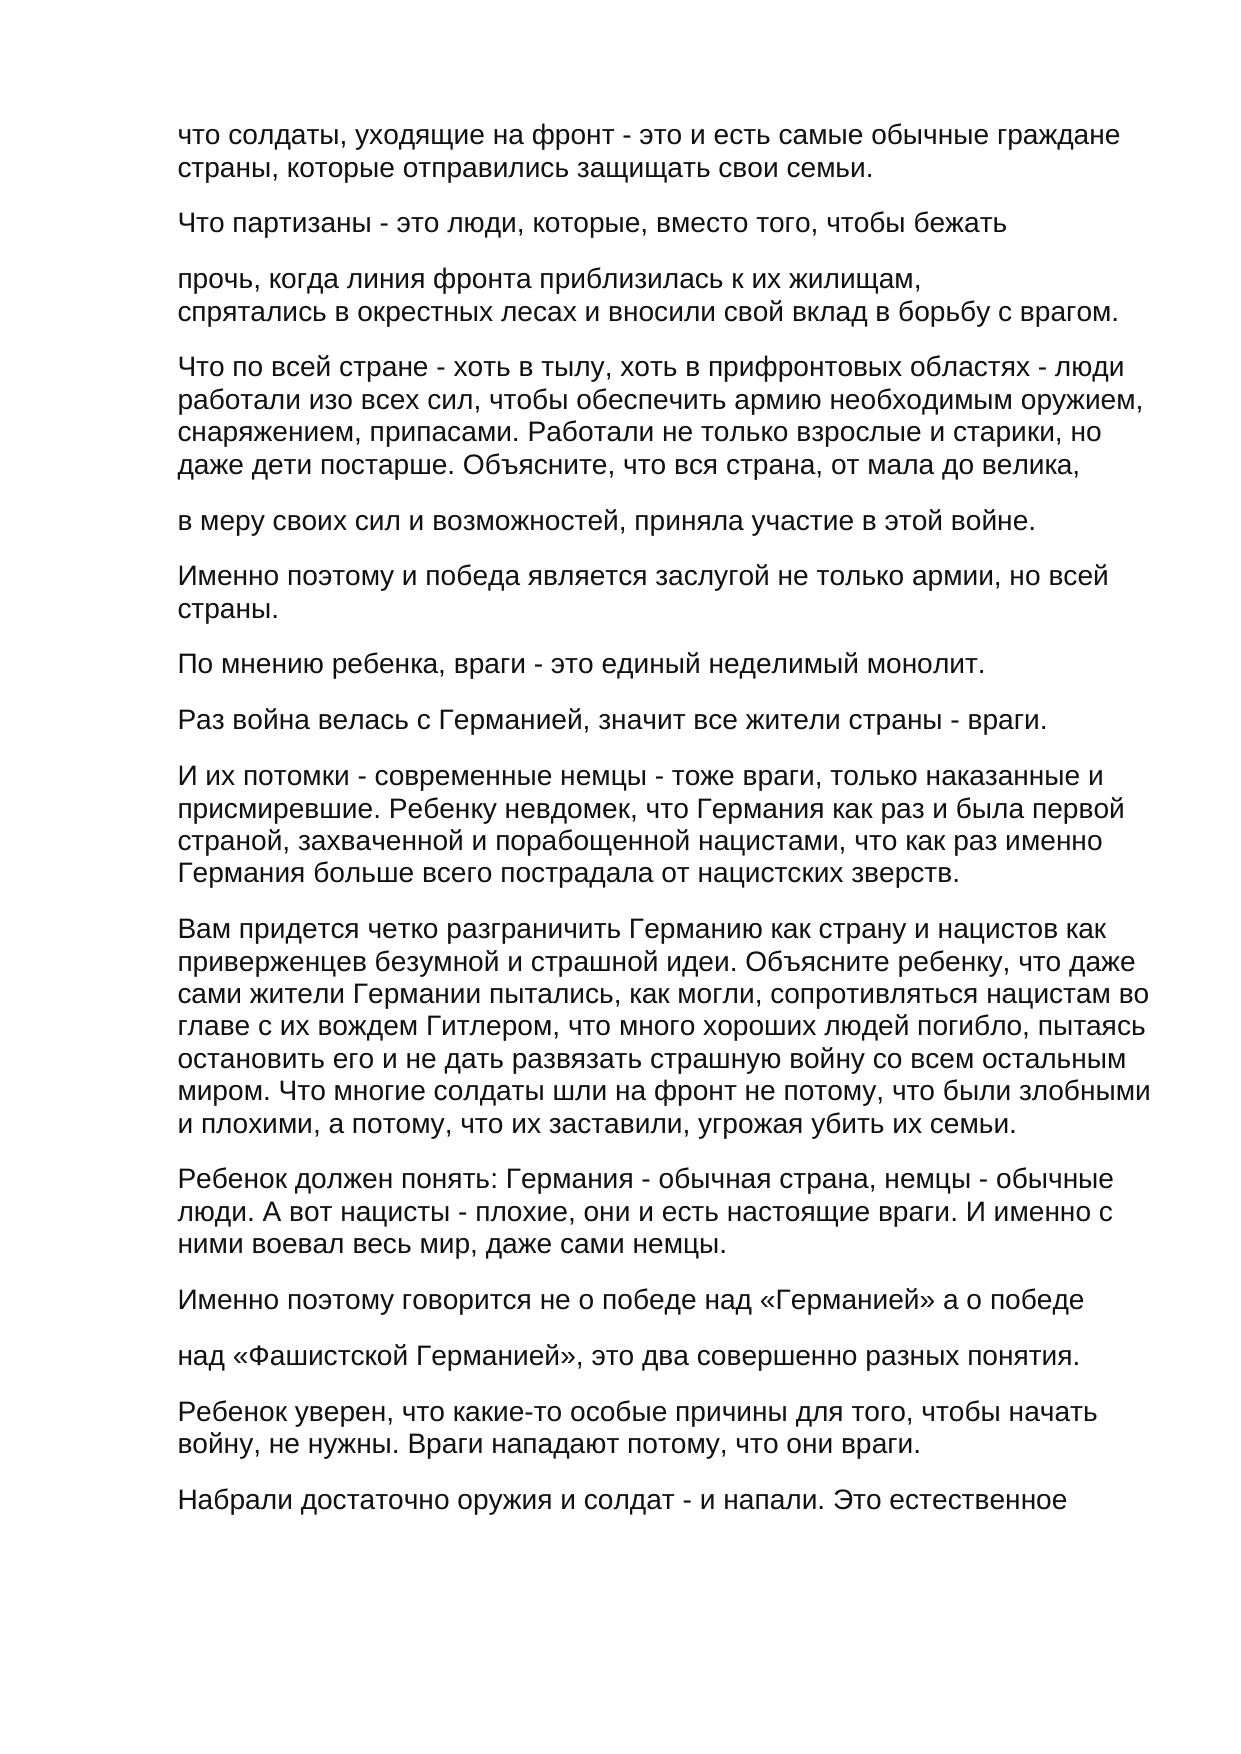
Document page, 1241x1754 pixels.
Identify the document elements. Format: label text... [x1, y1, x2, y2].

text Набрали достаточно оружия и солдат - и напали. Это естественное [177, 1483, 1152, 1515]
text По мнению ребенка, враги - это единый неделимый монолит. [177, 647, 1152, 680]
text Что партизаны - это люди, которые, вместо того, чтобы бежать [177, 206, 1152, 239]
text Ребенок должен понять: Германия - обычная страна, немцы - обычные люди. А вот нацисты - плохие, они и есть настоящие враги. И именно с ними воевал весь мир, даже сами немцы. [177, 1162, 1152, 1259]
text Что по всей стране - хоть в тылу, хоть в прифронтовых областях - люди работали изо всех сил, чтобы обеспечить армию необходимым оружием, снаряжением, припасами. Работали не только взрослые и старики, но даже дети постарше. Объясните, что вся страна, от мала до велика, [177, 350, 1152, 480]
text над «Фашистской Германией», это два совершенно разных понятия. [177, 1339, 1152, 1371]
text прочь, когда линия фронта приблизилась к их жилищам, спрятались в окрестных лесах и вносили свой вклад в борьбу с врагом. [177, 262, 1152, 327]
text Ребенок уверен, что какие-то особые причины для того, чтобы начать войну, не нужны. Враги нападают потому, что они враги. [177, 1395, 1152, 1459]
text Именно поэтому говорится не о победе над «Германией» а о победе [177, 1283, 1152, 1315]
text Вам придется четко разграничить Германию как страну и нацистов как приверженцев безумной и страшной идеи. Объясните ребенку, что даже сами жители Германии пытались, как могли, сопротивляться нацистам во главе с их вождем Гитлером, что много хороших людей погибло, пытаясь остановить его и не дать развязать страшную войну со всем остальным миром. Что многие солдаты шли на фронт не потому, что были злобными и плохими, а потому, что их заставили, угрожая убить их семьи. [177, 912, 1152, 1139]
text Раз война велась с Германией, значит все жители страны - враги. [177, 703, 1152, 736]
text в меру своих сил и возможностей, приняла участие в этой войне. [177, 503, 1152, 536]
text Именно поэтому и победа является заслугой не только армии, но всей страны. [177, 559, 1152, 624]
text что солдаты, уходящие на фронт - это и есть самые обычные граждане страны, которые отправились защищать свои семьи. [177, 118, 1152, 183]
text И их потомки - современные немцы - тоже враги, только наказанные и присмиревшие. Ребенку невдомек, что Германия как раз и была первой страной, захваченной и порабощенной нацистами, что как раз именно Германия больше всего пострадала от нацистских зверств. [177, 759, 1152, 889]
